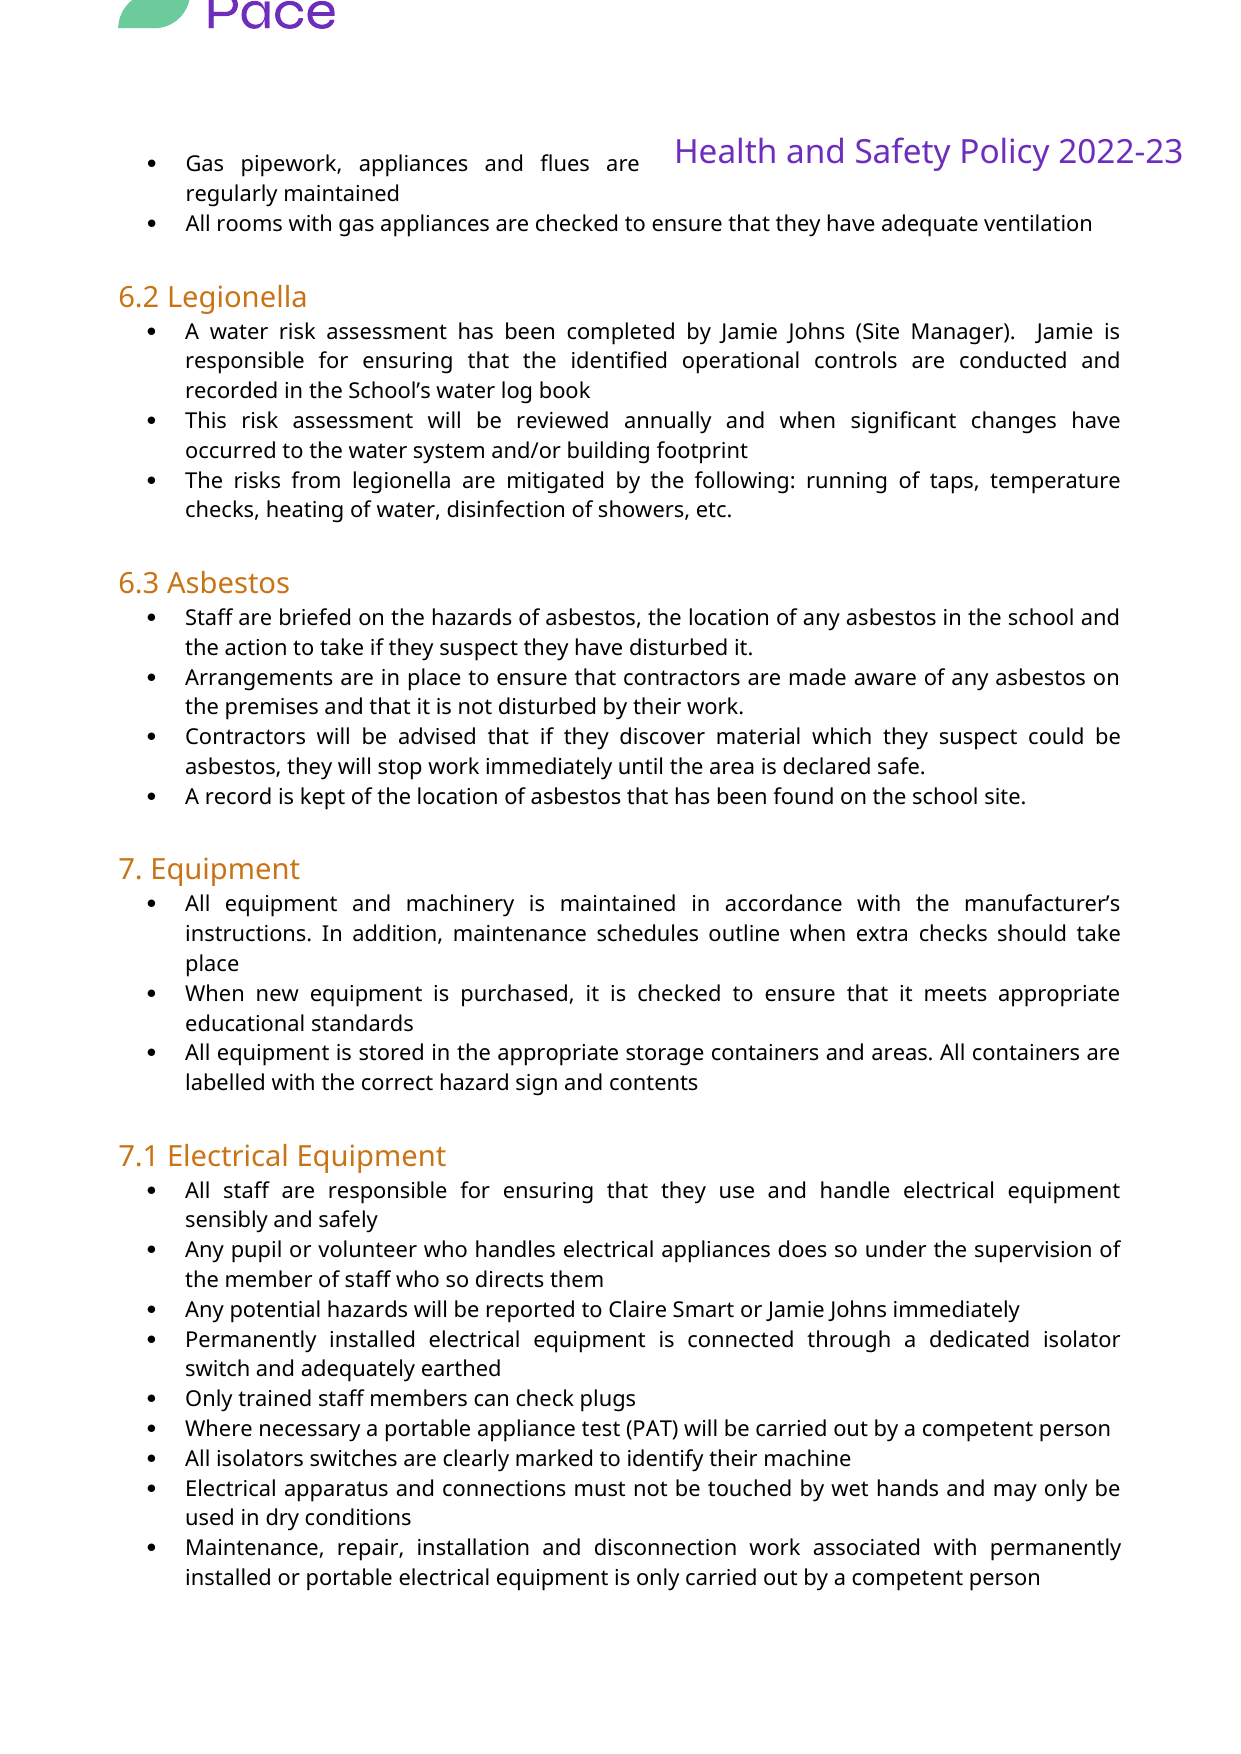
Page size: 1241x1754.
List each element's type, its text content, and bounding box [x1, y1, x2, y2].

list Any potential hazards will be reported to Claire Smart or Jamie Johns immediately [148, 1294, 1122, 1324]
list All isolators switches are clearly marked to identify their machine [148, 1443, 1122, 1473]
list All staff are responsible for ensuring that they use and handle electrical equipment sensibly and safely [148, 1175, 1122, 1234]
subtitle 7.1 Electrical Equipment [118, 1135, 1122, 1175]
list Arrangements are in place to ensure that contractors are made aware of any asbestos on the premises and that it is not disturbed by their work. [148, 662, 1122, 721]
subtitle 6.3 Asbestos [118, 562, 1122, 602]
list This risk assessment will be reviewed annually and when significant changes have occurred to the water system and/or building footprint [148, 405, 1122, 464]
list All equipment is stored in the appropriate storage containers and areas. All containers are labelled with the correct hazard sign and contents [148, 1037, 1122, 1097]
list Maintenance, repair, installation and disconnection work associated with permanently installed or portable electrical equipment is only carried out by a competent person [148, 1532, 1122, 1592]
subtitle 6.2 Legionella [118, 276, 1122, 316]
list Contractors will be advised that if they discover material which they suspect could be asbestos, they will stop work immediately until the area is declared safe. [148, 721, 1122, 781]
list All equipment and machinery is maintained in accordance with the manufacturer’s instructions. In addition, maintenance schedules outline when extra checks should take place [148, 888, 1122, 978]
list Electrical apparatus and connections must not be touched by wet hands and may only be used in dry conditions [148, 1473, 1122, 1532]
list Where necessary a portable appliance test (PAT) will be carried out by a competent person [148, 1413, 1122, 1443]
list Staff are briefed on the hazards of asbestos, the location of any asbestos in the school and the action to take if they suspect they have disturbed it. [148, 602, 1122, 662]
list A water risk assessment has been completed by Jamie Johns (Site Manager). Jamie is responsible for ensuring that the identified operational controls are conducted and recorded in the School’s water log book [148, 316, 1122, 405]
list A record is kept of the location of asbestos that has been found on the school site. [148, 781, 1122, 811]
list Gas pipework, appliances and flues are regularly maintained [148, 148, 1122, 208]
list Only trained staff members can check plugs [148, 1383, 1122, 1413]
subtitle 7. Equipment [118, 849, 1122, 888]
list All rooms with gas appliances are checked to ensure that they have adequate ventilation [148, 208, 1122, 238]
list Any pupil or volunteer who handles electrical appliances does so under the supervision of the member of staff who so directs them [148, 1234, 1122, 1294]
picture [118, 0, 335, 29]
list The risks from legionella are mitigated by the following: running of taps, temperature checks, heating of water, disinfection of showers, etc. [148, 464, 1122, 524]
list When new equipment is purchased, it is checked to ensure that it meets appropriate educational standards [148, 978, 1122, 1037]
list Permanently installed electrical equipment is connected through a dedicated isolator switch and adequately earthed [148, 1324, 1122, 1383]
